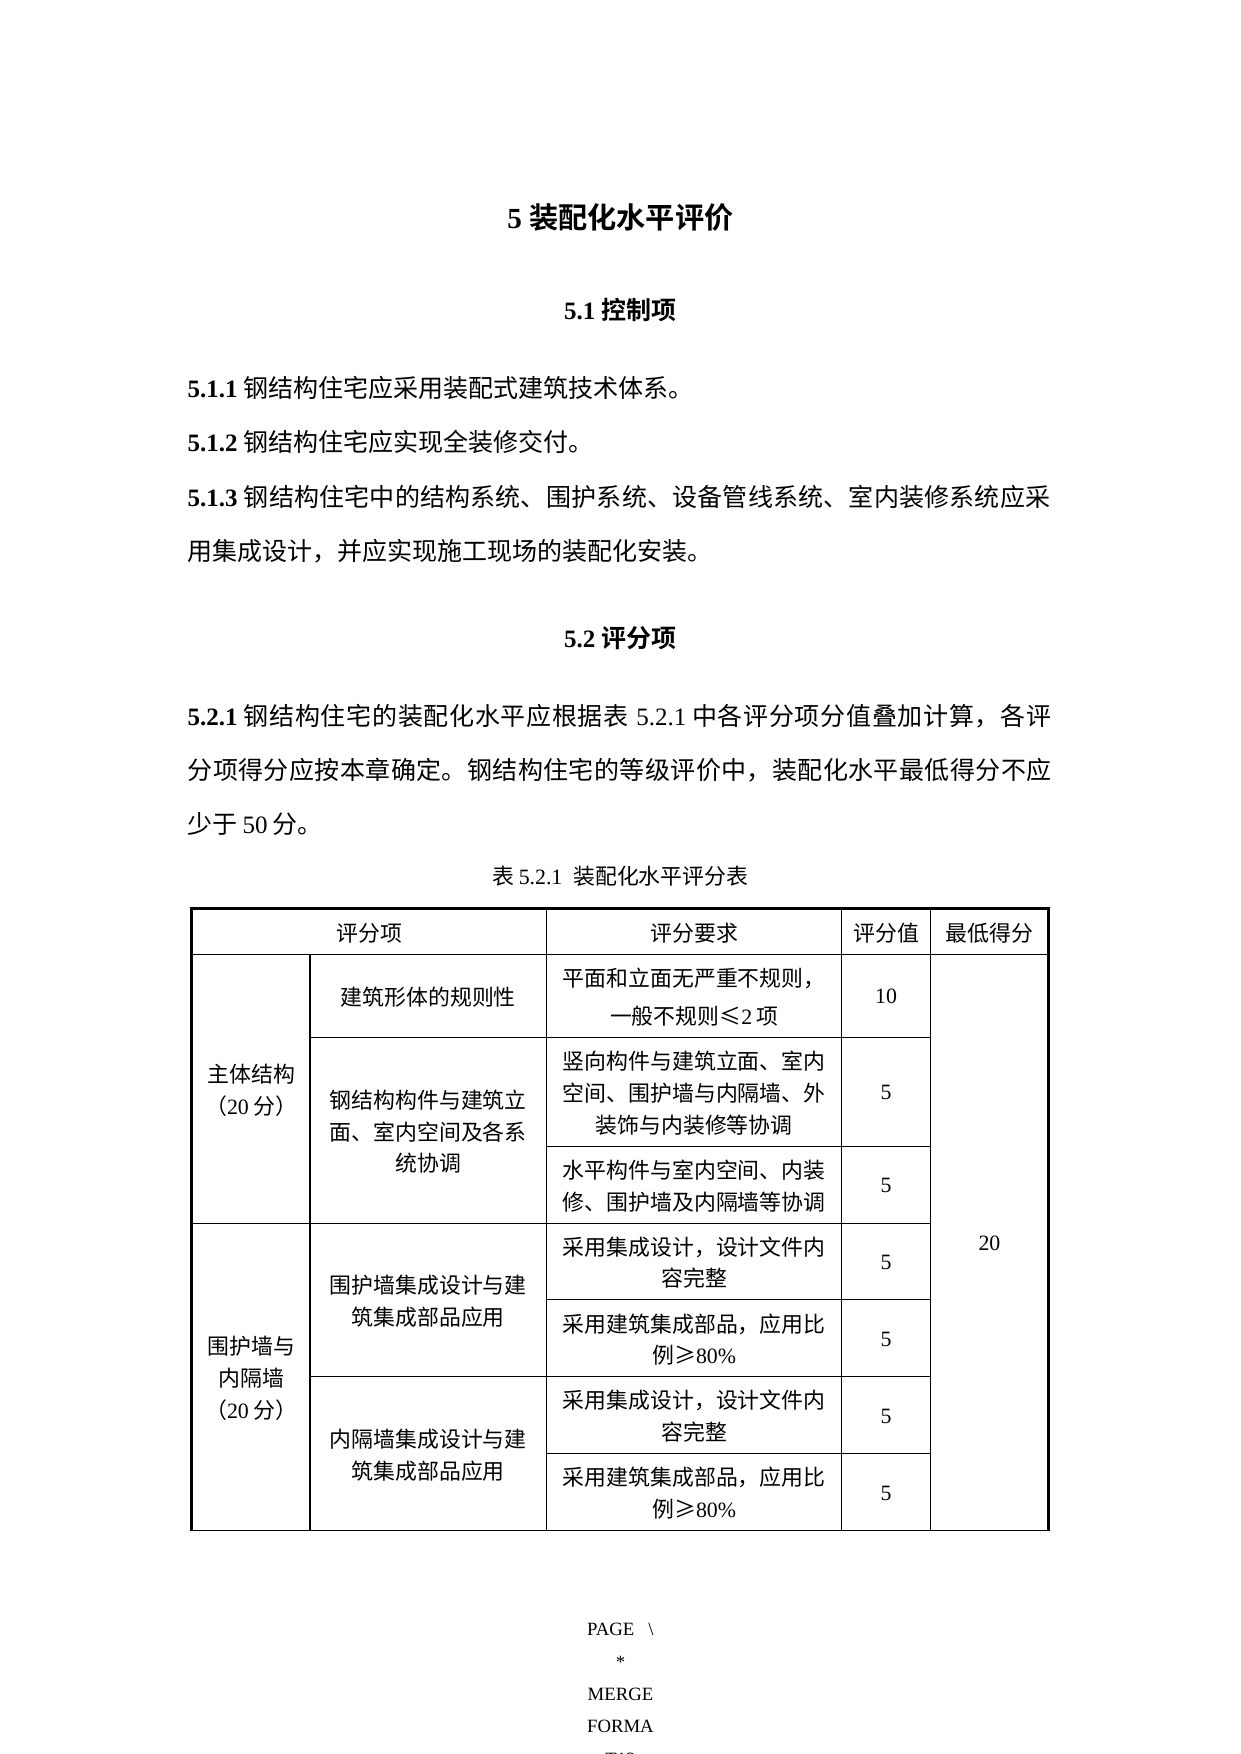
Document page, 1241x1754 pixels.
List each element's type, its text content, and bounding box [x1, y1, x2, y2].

table_cell 竖向构件与建筑立面、室内空间、围护墙与内隔墙、外装饰与内装修等协调 [547, 1038, 841, 1146]
table_cell 5 [842, 1454, 930, 1530]
table_cell 采用建筑集成部品，应用比例≥80% [547, 1454, 841, 1530]
table_cell 采用集成设计，设计文件内容完整 [547, 1377, 841, 1453]
table_cell 5 [842, 1300, 930, 1376]
table_cell 水平构件与室内空间、内装修、围护墙及内隔墙等协调 [547, 1147, 841, 1222]
table_cell 钢结构构件与建筑立面、室内空间及各系统协调 [311, 1038, 546, 1222]
table_cell 5 [842, 1147, 930, 1222]
table_cell 采用集成设计，设计文件内容完整 [547, 1224, 841, 1299]
table_cell 平面和立面无严重不规则， 一般不规则≤2项 [547, 955, 841, 1037]
table_header 评分值 [842, 910, 930, 954]
table_cell 围护墙集成设计与建筑集成部品应用 [311, 1224, 546, 1376]
text 装配化水平评价 [187, 194, 1053, 237]
table_cell 10 [842, 955, 930, 1037]
text 钢结构住宅中的结构系统、围护系统、设备管线系统、室内装修系统应采用集成设计，并应实现施工现场的装配化安装。 [187, 477, 1053, 568]
table_cell 20 [931, 955, 1047, 1530]
table_cell 建筑形体的规则性 [311, 955, 546, 1037]
text 钢结构住宅应实现全装修交付。 [187, 423, 1053, 459]
text 控制项 [187, 290, 1053, 327]
table_cell 5 [842, 1224, 930, 1299]
text 评分项 [187, 618, 1053, 654]
table_cell 内隔墙集成设计与建筑集成部品应用 [311, 1377, 546, 1530]
table_cell 采用建筑集成部品，应用比例≥80% [547, 1300, 841, 1376]
table_header 评分项 [193, 910, 546, 954]
text 钢结构住宅应采用装配式建筑技术体系。 [187, 368, 1053, 404]
text 表5.2.1 装配化水平评分表 [187, 859, 1053, 891]
table_cell 5 [842, 1377, 930, 1453]
table_cell 5 [842, 1038, 930, 1146]
text 钢结构住宅的装配化水平应根据表5.2.1中各评分项分值叠加计算，各评分项得分应按本章确定。钢结构住宅的等级评价中，装配化水平最低得分不应少于50分。 [187, 696, 1053, 841]
table_header 最低得分 [931, 910, 1047, 954]
table_cell 主体结构（20分） [193, 955, 309, 1222]
table_cell 围护墙与内隔墙（20分） [193, 1224, 309, 1530]
table_header 评分要求 [547, 910, 841, 954]
